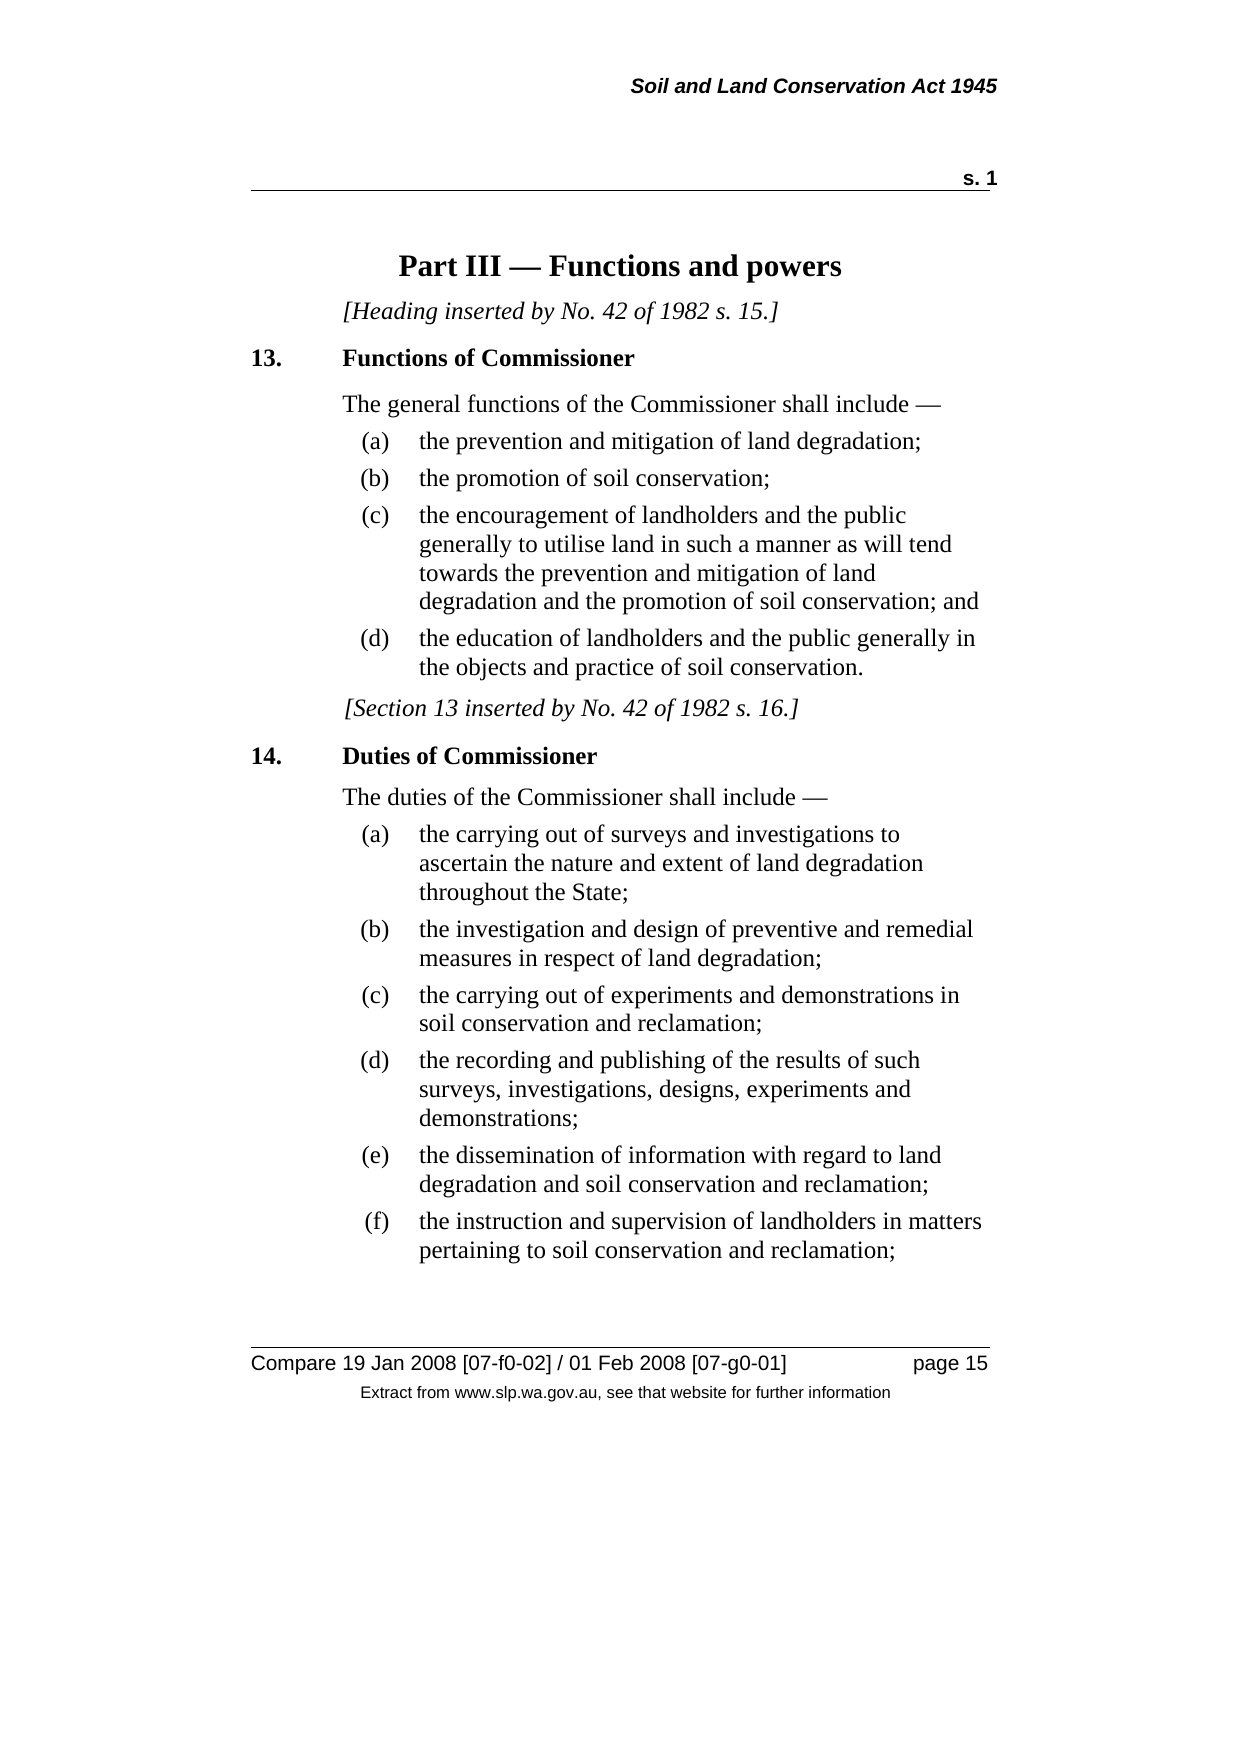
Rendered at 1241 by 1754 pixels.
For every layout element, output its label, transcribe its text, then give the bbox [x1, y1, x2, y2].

subtitle 14. Duties of Commissioner [251, 741, 990, 770]
text (b) the promotion of soil conservation; [251, 463, 990, 492]
text (d) the education of landholders and the public generally in the objects and practice of soil conservation. [251, 623, 990, 681]
text (d) the recording and publishing of the results of such surveys, investigations, designs, experiments and demonstrations; [251, 1046, 990, 1132]
text (c) the carrying out of experiments and demonstrations in soil conservation and reclamation; [251, 980, 990, 1037]
text (e) the dissemination of information with regard to land degradation and soil conservation and reclamation; [251, 1140, 990, 1198]
subtitle Part III — Functions and powers [251, 247, 990, 283]
text (b) the investigation and design of preventive and remedial measures in respect of land degradation; [251, 914, 990, 971]
subtitle [Heading inserted by No. 42 of 1982 s. 15.] [251, 296, 990, 325]
subtitle 13. Functions of Commissioner [251, 343, 990, 372]
text (c) the encouragement of landholders and the public generally to utilise land in such a manner as will tend towards the prevention and mitigation of land degradation and the promotion of soil conservation; and [251, 500, 990, 615]
text The general functions of the Commissioner shall include — [251, 389, 990, 418]
text (a) the prevention and mitigation of land degradation; [251, 426, 990, 455]
text (a) the carrying out of surveys and investigations to ascertain the nature and extent of land degradation throughout the State; [251, 819, 990, 906]
text The duties of the Commissioner shall include — [251, 782, 990, 811]
text [Section 13 inserted by No. 42 of 1982 s. 16.] [251, 693, 990, 722]
text (f) the instruction and supervision of landholders in matters pertaining to soil conservation and reclamation; [251, 1206, 990, 1263]
